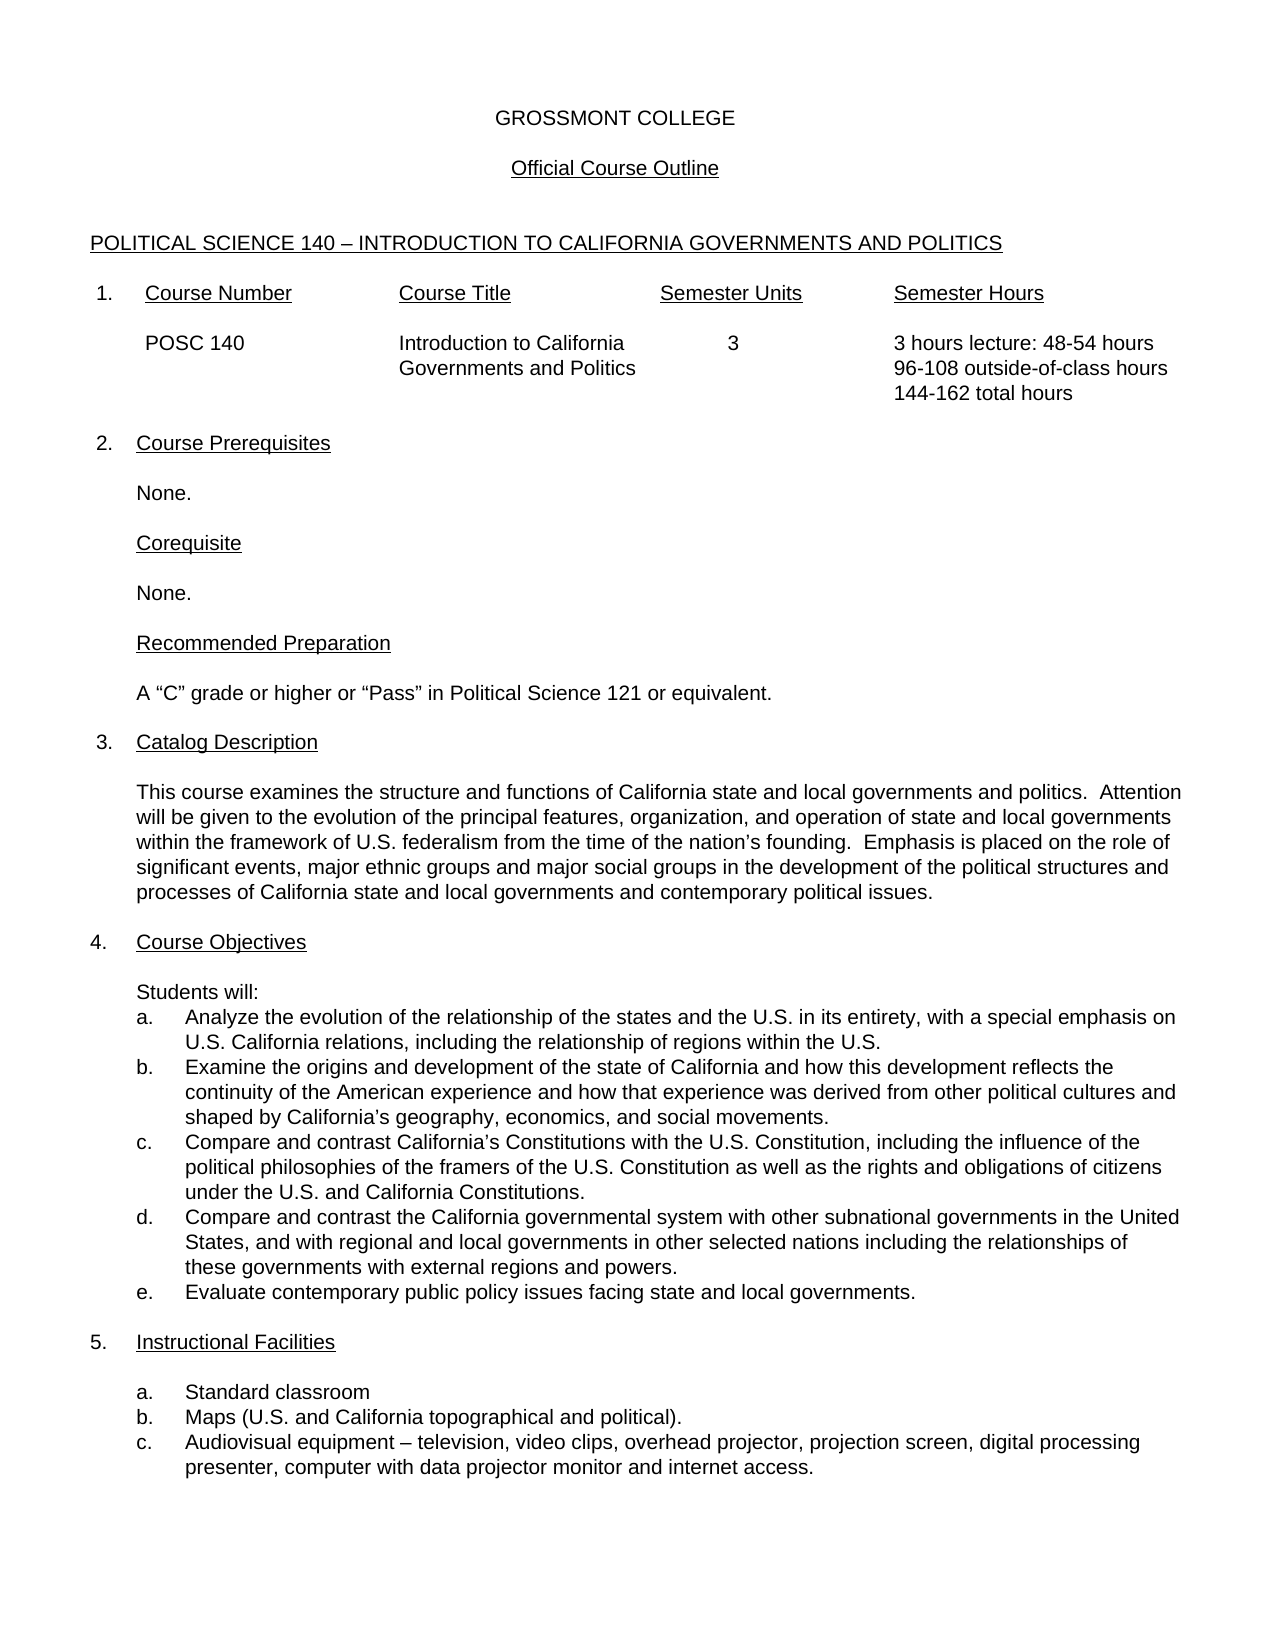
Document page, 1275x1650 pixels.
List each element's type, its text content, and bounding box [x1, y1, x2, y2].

text c. Compare and contrast California’s Constitutions with the U.S. Constitution, including the influence of the political philosophies of the framers of the U.S. Constitution as well as the rights and obligations of citizens under the U.S. and California Constitutions. [90, 1129, 1185, 1204]
text A “C” grade or higher or “Pass” in Political Science 121 or equivalent. [90, 680, 1185, 705]
text a. Standard classroom [90, 1379, 1185, 1404]
text None. [90, 480, 1185, 505]
text Students will: [90, 979, 1185, 1004]
text Recommended Preparation [90, 630, 1185, 655]
text a. Analyze the evolution of the relationship of the states and the U.S. in its entirety, with a special emphasis on U.S. California relations, including the relationship of regions within the U.S. [90, 1004, 1185, 1054]
text 2. Course Prerequisites [90, 430, 1185, 455]
text 144-162 total hours [90, 380, 1185, 405]
subtitle POLITICAL SCIENCE 140 – INTRODUCTION TO CALIFORNIA GOVERNMENTS AND POLITICS [90, 230, 1185, 255]
text POSC 140 Introduction to California 3 3 hours lecture: 48-54 hours [90, 330, 1185, 355]
text b. Examine the origins and development of the state of California and how this development reflects the continuity of the American experience and how that experience was derived from other political cultures and shaped by California’s geography, economics, and social movements. [90, 1054, 1185, 1129]
text 1. Course Number Course Title Semester Units Semester Hours [90, 280, 1185, 305]
text Official Course Outline [90, 155, 1185, 180]
text 5. Instructional Facilities [90, 1329, 1185, 1354]
text Corequisite [90, 530, 1185, 555]
text 3. Catalog Description [90, 729, 1185, 754]
text c. Audiovisual equipment – television, video clips, overhead projector, projection screen, digital processing presenter, computer with data projector monitor and internet access. [90, 1429, 1185, 1479]
text This course examines the structure and functions of California state and local governments and politics. Attention will be given to the evolution of the principal features, organization, and operation of state and local governments within the framework of U.S. federalism from the time of the nation’s founding. Emphasis is placed on the role of significant events, major ethnic groups and major social groups in the development of the political structures and processes of California state and local governments and contemporary political issues. [90, 779, 1185, 904]
text GROSSMONT COLLEGE [90, 105, 1185, 130]
text None. [90, 580, 1185, 605]
text e. Evaluate contemporary public policy issues facing state and local governments. [90, 1279, 1185, 1304]
text d. Compare and contrast the California governmental system with other subnational governments in the United States, and with regional and local governments in other selected nations including the relationships of these governments with external regions and powers. [90, 1204, 1185, 1279]
text b. Maps (U.S. and California topographical and political). [90, 1404, 1185, 1429]
text 4. Course Objectives [90, 929, 1185, 954]
text Governments and Politics 96-108 outside-of-class hours [90, 355, 1185, 380]
